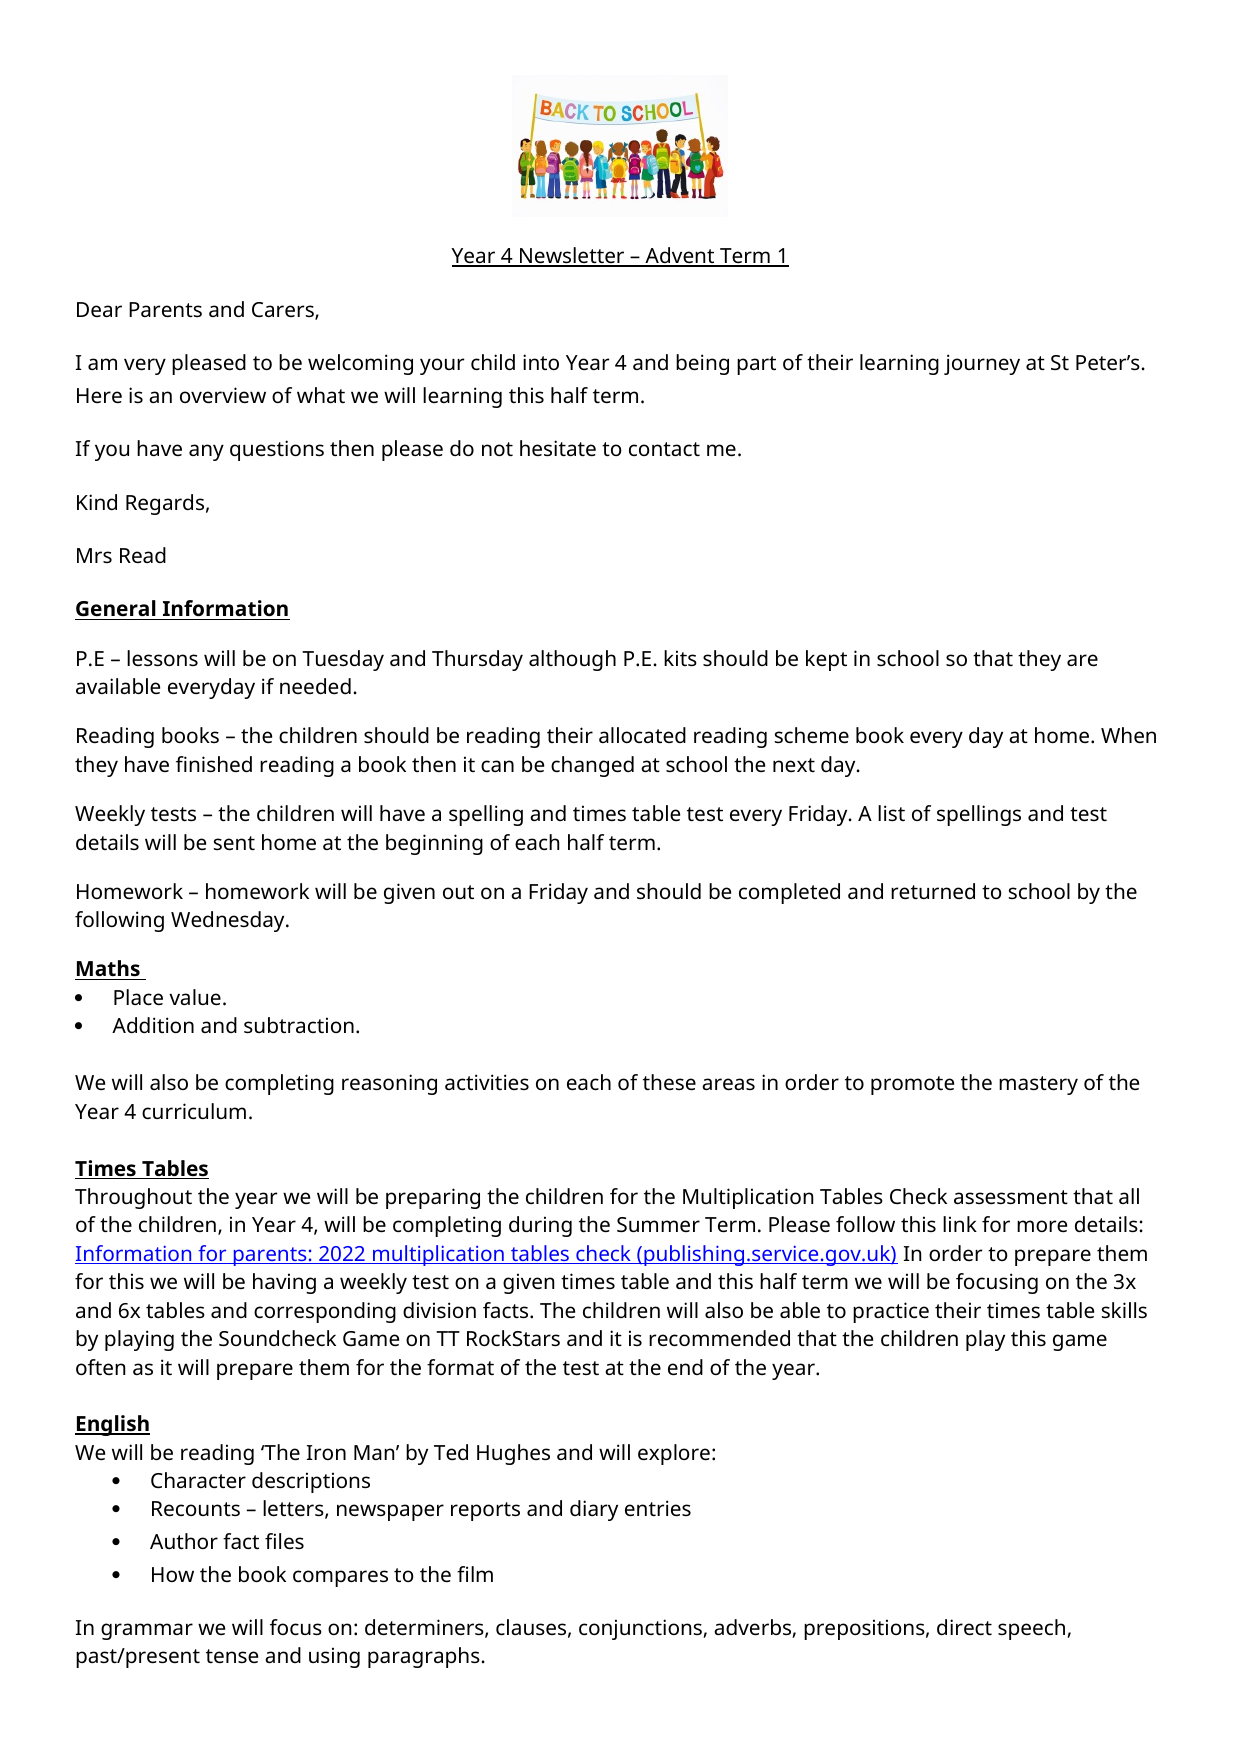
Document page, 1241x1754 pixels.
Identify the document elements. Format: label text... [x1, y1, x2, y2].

text Mrs Read [75, 541, 1165, 569]
text Throughout the year we will be preparing the children for the Multiplication Tables Check assessment that all of the children, in Year 4, will be completing during the Summer Term. Please follow this link for more details: Information for parents: 2022 multiplication tables check (publishing.service.gov.uk) In order to prepare them for this we will be having a weekly test on a given times table and this half term we will be focusing on the 3x and 6x tables and corresponding division facts. The children will also be able to practice their times table skills by playing the Soundcheck Game on TT RockStars and it is recommended that the children play this game often as it will prepare them for the format of the test at the end of the year. [75, 1182, 1165, 1381]
text Times Tables [75, 1154, 1165, 1182]
text Maths [75, 954, 1165, 983]
text Dear Parents and Carers, [75, 295, 1165, 323]
text I am very pleased to be welcoming your child into Year 4 and being part of their learning journey at St Peter’s. Here is an overview of what we will learning this half term. [75, 348, 1165, 409]
text Reading books – the children should be reading their allocated reading scheme book every day at home. When they have finished reading a book then it can be changed at school the next day. [75, 721, 1165, 778]
text General Information [75, 594, 1165, 623]
list Addition and subtraction. [75, 1011, 1165, 1040]
text Kind Regards, [75, 488, 1165, 516]
list Character descriptions [112, 1466, 1165, 1494]
text If you have any questions then please do not hesitate to contact me. [75, 434, 1165, 463]
text We will also be completing reasoning activities on each of these areas in order to promote the mastery of the Year 4 curriculum. [75, 1068, 1165, 1125]
list How the book compares to the film [112, 1560, 1165, 1588]
text Homework – homework will be given out on a Friday and should be completed and returned to school by the following Wednesday. [75, 877, 1165, 934]
text Year 4 Newsletter – Advent Term 1 [75, 241, 1165, 270]
text In grammar we will focus on: determiners, clauses, conjunctions, adverbs, prepositions, direct speech, past/present tense and using paragraphs. [75, 1613, 1165, 1670]
text English [75, 1409, 1165, 1438]
text P.E – lessons will be on Tuesday and Thursday although P.E. kits should be kept in school so that they are available everyday if needed. [75, 644, 1165, 701]
picture [512, 75, 729, 217]
text We will be reading ‘The Iron Man’ by Ted Hughes and will explore: [75, 1438, 1165, 1466]
text Weekly tests – the children will have a spelling and times table test every Friday. A list of spellings and test details will be sent home at the beginning of each half term. [75, 799, 1165, 856]
list Place value. [75, 983, 1165, 1011]
list Recounts – letters, newspaper reports and diary entries [112, 1494, 1165, 1523]
list Author fact files [112, 1527, 1165, 1556]
